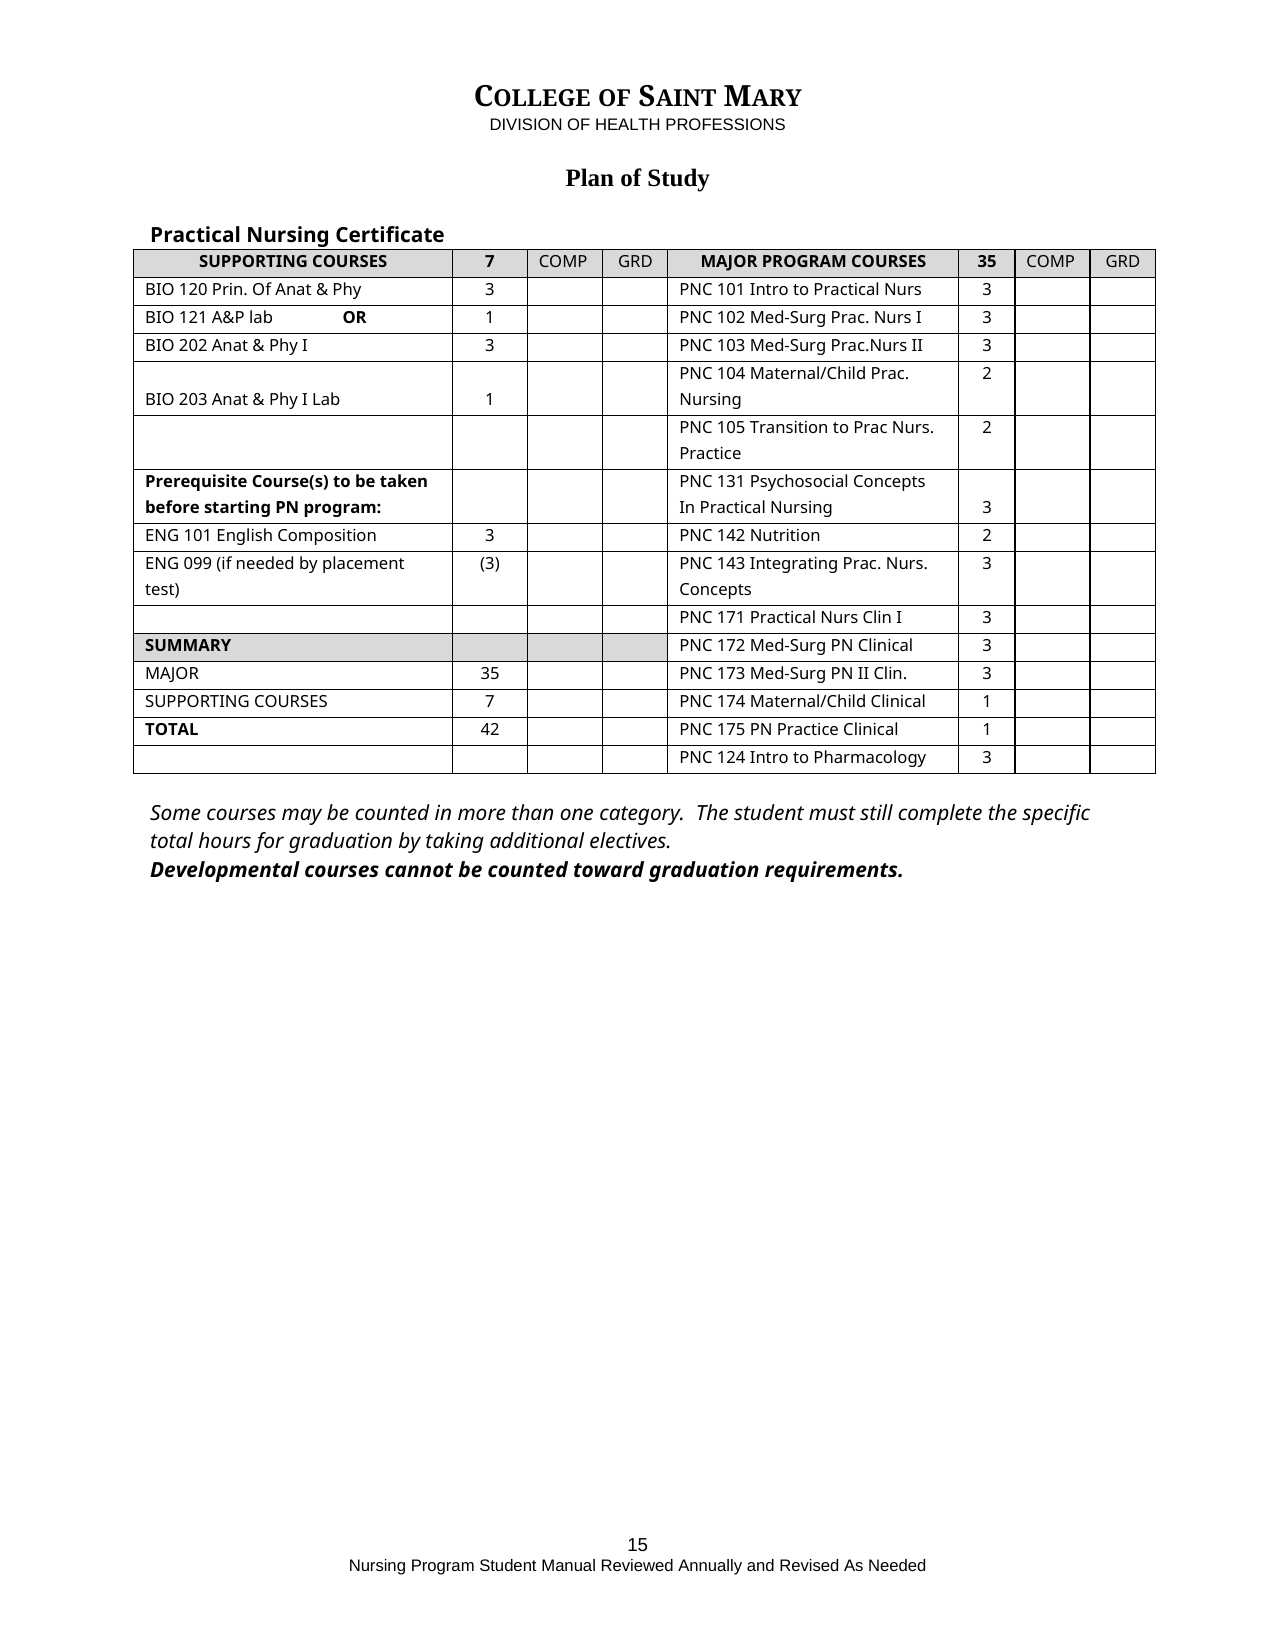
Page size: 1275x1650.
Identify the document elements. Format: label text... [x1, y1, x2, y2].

table_cell 35 [453, 662, 527, 689]
table_cell [1016, 306, 1089, 333]
table_cell [1016, 690, 1089, 717]
table_cell 3 [959, 634, 1014, 661]
table_cell [1016, 718, 1089, 745]
table_cell [528, 416, 602, 469]
table_cell [1016, 470, 1089, 523]
table_header SUPPORTING COURSES [134, 250, 452, 277]
table_cell [528, 524, 602, 551]
table_cell [1091, 524, 1155, 551]
text Practical Nursing Certificate [150, 220, 1125, 248]
table_cell PNC 131 Psychosocial Concepts In Practical Nursing [668, 470, 958, 523]
table_cell PNC 175 PN Practice Clinical [668, 718, 958, 745]
table_cell Prerequisite Course(s) to be taken before starting PN program: [134, 470, 452, 523]
table_cell [134, 746, 452, 773]
table_cell [603, 524, 667, 551]
table_cell [528, 306, 602, 333]
table_cell 42 [453, 718, 527, 745]
table_cell [1091, 552, 1155, 605]
table_cell [1016, 278, 1089, 304]
table_header 7 [453, 250, 527, 277]
table_cell 3 [959, 662, 1014, 689]
table_cell PNC 172 Med-Surg PN Clinical [668, 634, 958, 661]
table_cell [134, 416, 452, 469]
table_cell 1 [959, 718, 1014, 745]
table_cell 3 [959, 306, 1014, 333]
table_cell [134, 606, 452, 633]
table_cell [453, 634, 527, 661]
table_cell [1091, 416, 1155, 469]
table_cell [1091, 362, 1155, 415]
table_cell BIO 120 Prin. Of Anat & Phy [134, 278, 452, 304]
table_cell PNC 105 Transition to Prac Nurs. Practice [668, 416, 958, 469]
table_header COMP [528, 250, 602, 277]
table_cell [1091, 306, 1155, 333]
table_cell ENG 101 English Composition [134, 524, 452, 551]
table_cell [1091, 746, 1155, 773]
table_cell [453, 606, 527, 633]
table_cell PNC 103 Med-Surg Prac.Nurs II [668, 334, 958, 361]
table_cell PNC 101 Intro to Practical Nurs [668, 278, 958, 304]
table_cell [528, 470, 602, 523]
table_cell [1091, 334, 1155, 361]
table_cell SUPPORTING COURSES [134, 690, 452, 717]
table_cell 1 [453, 306, 527, 333]
table_cell 3 [959, 552, 1014, 605]
table_cell [1091, 662, 1155, 689]
table_cell 7 [453, 690, 527, 717]
table_cell 3 [959, 334, 1014, 361]
table_cell [528, 746, 602, 773]
table_cell [1091, 690, 1155, 717]
table_cell [528, 552, 602, 605]
table_cell PNC 102 Med-Surg Prac. Nurs I [668, 306, 958, 333]
table_cell [603, 746, 667, 773]
table_cell [1016, 362, 1089, 415]
text Some courses may be counted in more than one category. The student must still complete the specific total hours for graduation by taking additional electives. [150, 798, 1125, 855]
table_cell SUMMARY [134, 634, 452, 661]
table_cell 1 [453, 362, 527, 415]
table_cell (3) [453, 552, 527, 605]
table_cell PNC 104 Maternal/Child Prac. Nursing [668, 362, 958, 415]
table_header 35 [959, 250, 1014, 277]
table_cell [528, 334, 602, 361]
table_cell 3 [959, 278, 1014, 304]
table_cell [603, 552, 667, 605]
table_cell [1016, 662, 1089, 689]
table_cell [1091, 606, 1155, 633]
table_header COMP [1016, 250, 1089, 277]
table_cell BIO 202 Anat & Phy I [134, 334, 452, 361]
table_cell [603, 470, 667, 523]
table_cell MAJOR [134, 662, 452, 689]
table_cell 3 [453, 524, 527, 551]
table_cell 3 [959, 470, 1014, 523]
table_cell [603, 362, 667, 415]
table_cell [1091, 634, 1155, 661]
table_cell PNC 171 Practical Nurs Clin I [668, 606, 958, 633]
table_cell BIO 203 Anat & Phy I Lab [134, 362, 452, 415]
table_cell PNC 143 Integrating Prac. Nurs. Concepts [668, 552, 958, 605]
table_cell ENG 099 (if needed by placement test) [134, 552, 452, 605]
table_cell [528, 662, 602, 689]
table_cell 3 [959, 746, 1014, 773]
table_cell 3 [959, 606, 1014, 633]
table_cell [453, 746, 527, 773]
table_header MAJOR PROGRAM COURSES [668, 250, 958, 277]
table_cell [1016, 634, 1089, 661]
table_cell [603, 278, 667, 304]
table_cell PNC 173 Med-Surg PN II Clin. [668, 662, 958, 689]
table_cell [603, 416, 667, 469]
table_cell [1016, 552, 1089, 605]
table_cell [453, 470, 527, 523]
table_cell [453, 416, 527, 469]
text Developmental courses cannot be counted toward graduation requirements. [150, 855, 1125, 883]
table_header GRD [1091, 250, 1155, 277]
table_cell PNC 142 Nutrition [668, 524, 958, 551]
table_cell [528, 362, 602, 415]
table_cell [603, 334, 667, 361]
table_cell [603, 634, 667, 661]
table_cell [603, 690, 667, 717]
table_header GRD [603, 250, 667, 277]
table_cell [528, 718, 602, 745]
text Plan of Study [150, 163, 1125, 191]
table_cell PNC 174 Maternal/Child Clinical [668, 690, 958, 717]
table_cell [603, 718, 667, 745]
table_cell 2 [959, 416, 1014, 469]
table_cell 3 [453, 334, 527, 361]
table_cell [1016, 524, 1089, 551]
table_cell [528, 278, 602, 304]
table_cell [1091, 278, 1155, 304]
table_cell [528, 634, 602, 661]
table_cell [1016, 416, 1089, 469]
table_cell [528, 606, 602, 633]
table_cell BIO 121 A&P lab OR [134, 306, 452, 333]
table_cell 1 [959, 690, 1014, 717]
table_cell [603, 606, 667, 633]
table_cell TOTAL [134, 718, 452, 745]
table_cell [1091, 718, 1155, 745]
table_cell 2 [959, 524, 1014, 551]
table_cell [1016, 746, 1089, 773]
table_cell [603, 662, 667, 689]
table_cell 2 [959, 362, 1014, 415]
table_cell PNC 124 Intro to Pharmacology [668, 746, 958, 773]
table_cell 3 [453, 278, 527, 304]
table_cell [1016, 606, 1089, 633]
table_cell [1091, 470, 1155, 523]
table_cell [1016, 334, 1089, 361]
table_cell [603, 306, 667, 333]
table_cell [528, 690, 602, 717]
